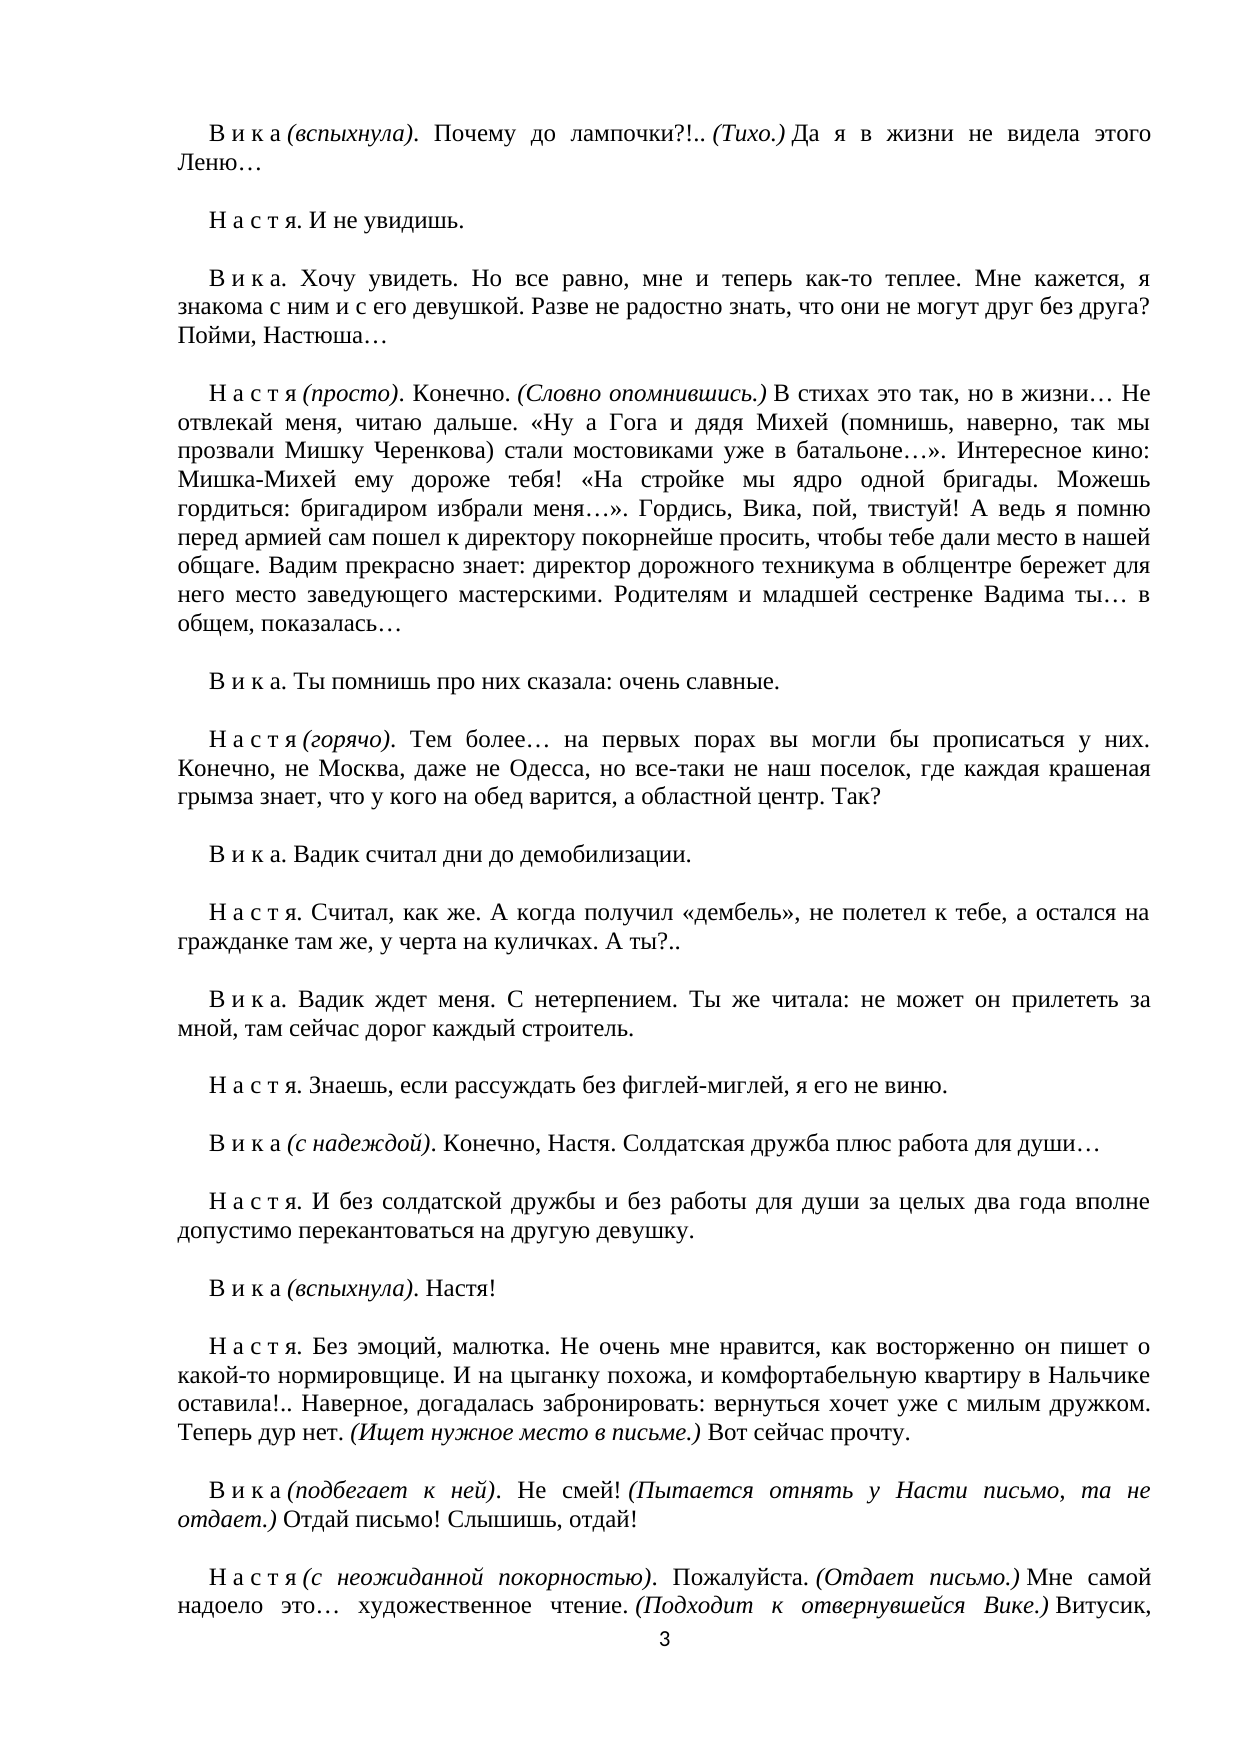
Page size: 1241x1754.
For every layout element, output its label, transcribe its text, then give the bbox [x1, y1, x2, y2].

text В и к а. Вадик считал дни до демобилизации. [177, 839, 1152, 868]
text Н а с т я (горячо). Тем более… на первых порах вы могли бы прописаться у них. Конечно, не Москва, даже не Одесса, но все-таки не наш поселок, где каждая крашеная грымза знает, что у кого на обед варится, а областной центр. Так? [177, 724, 1152, 810]
text Н а с т я. И не увидишь. [177, 205, 1152, 233]
text В и к а (вспыхнула). Почему до лампочки?!.. (Тихо.) Да я в жизни не видела этого Леню… [177, 118, 1152, 176]
text Н а с т я. И без солдатской дружбы и без работы для души за целых два года вполне допустимо перекантоваться на другую девушку. [177, 1186, 1152, 1244]
text Н а с т я. Без эмоций, малютка. Не очень мне нравится, как восторженно он пишет о какой-то нормировщице. И на цыганку похожа, и комфортабельную квартиру в Нальчике оставила!.. Наверное, догадалась забронировать: вернуться хочет уже с милым дружком. Теперь дур нет. (Ищет нужное место в письме.) Вот сейчас прочту. [177, 1331, 1152, 1446]
text В и к а (подбегает к ней). Не смей! (Пытается отнять у Насти письмо, та не отдает.) Отдай письмо! Слышишь, отдай! [177, 1475, 1152, 1533]
text В и к а. Ты помнишь про них сказала: очень славные. [177, 666, 1152, 695]
text Н а с т я (просто). Конечно. (Словно опомнившись.) В стихах это так, но в жизни… Не отвлекай меня, читаю дальше. «Ну а Гога и дядя Михей (помнишь, наверно, так мы прозвали Мишку Черенкова) стали мостовиками уже в батальоне…». Интересное кино: Мишка-Михей ему дороже тебя! «На стройке мы ядро одной бригады. Можешь гордиться: бригадиром избрали меня…». Гордись, Вика, пой, твистуй! А ведь я помню перед армией сам пошел к директору покорнейше просить, чтобы тебе дали место в нашей общаге. Вадим прекрасно знает: директор дорожного техникума в облцентре бережет для него место заведующего мастерскими. Родителям и младшей сестренке Вадима ты… в общем, показалась… [177, 378, 1152, 637]
text В и к а. Хочу увидеть. Но все равно, мне и теперь как-то теплее. Мне кажется, я знакома с ним и с его девушкой. Разве не радостно знать, что они не могут друг без друга? Пойми, Настюша… [177, 263, 1152, 349]
text В и к а (с надеждой). Конечно, Настя. Солдатская дружба плюс работа для души… [177, 1128, 1152, 1157]
text Н а с т я. Считал, как же. А когда получил «дембель», не полетел к тебе, а остался на гражданке там же, у черта на куличках. А ты?.. [177, 897, 1152, 955]
text В и к а (вспыхнула). Настя! [177, 1273, 1152, 1302]
text Н а с т я. Знаешь, если рассуждать без фиглей-миглей, я его не виню. [177, 1071, 1152, 1099]
text В и к а. Вадик ждет меня. С нетерпением. Ты же читала: не может он прилететь за мной, там сейчас дорог каждый строитель. [177, 984, 1152, 1041]
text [177, 1562, 1152, 1619]
